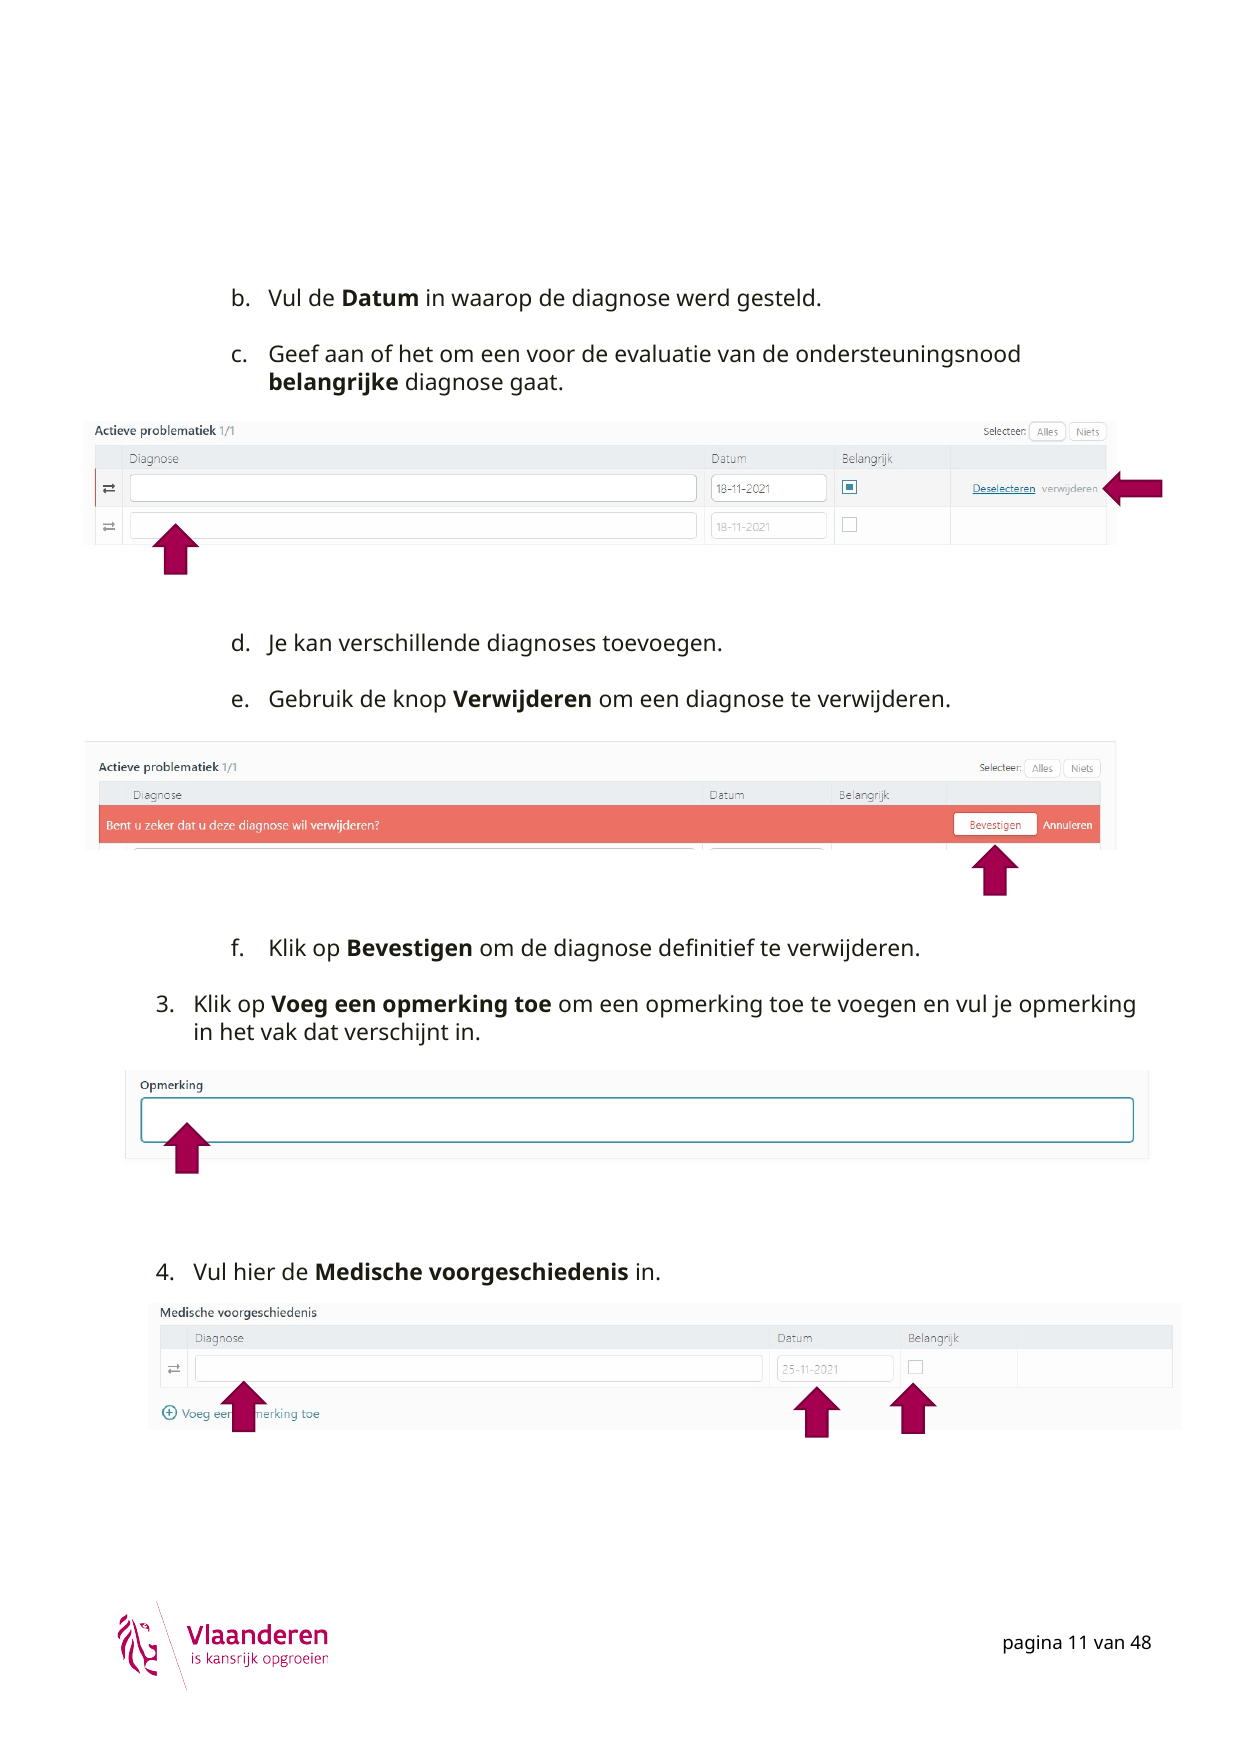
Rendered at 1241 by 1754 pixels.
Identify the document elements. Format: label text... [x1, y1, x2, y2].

picture [83, 421, 1117, 545]
list Geef aan of het om een voor de evaluatie van de ondersteuningsnood belangrijke diagnose gaat. [231, 340, 1152, 396]
list Je kan verschillende diagnoses toevoegen. [231, 629, 1152, 657]
list Vul hier de Medische voorgeschiedenis in. [156, 1257, 1152, 1286]
list Klik op Voeg een opmerking toe om een opmerking toe te voegen en vul je opmerking in het vak dat verschijnt in. [156, 990, 1152, 1046]
picture [117, 1601, 328, 1690]
picture [148, 1303, 1182, 1430]
list Klik op Bevestigen om de diagnose definitief te verwijderen. [231, 933, 1152, 962]
list Vul de Datum in waarop de diagnose werd gesteld. [231, 284, 1152, 312]
picture [118, 1070, 1152, 1168]
list Gebruik de knop Verwijderen om een diagnose te verwijderen. [231, 685, 1152, 713]
picture [84, 739, 1118, 850]
